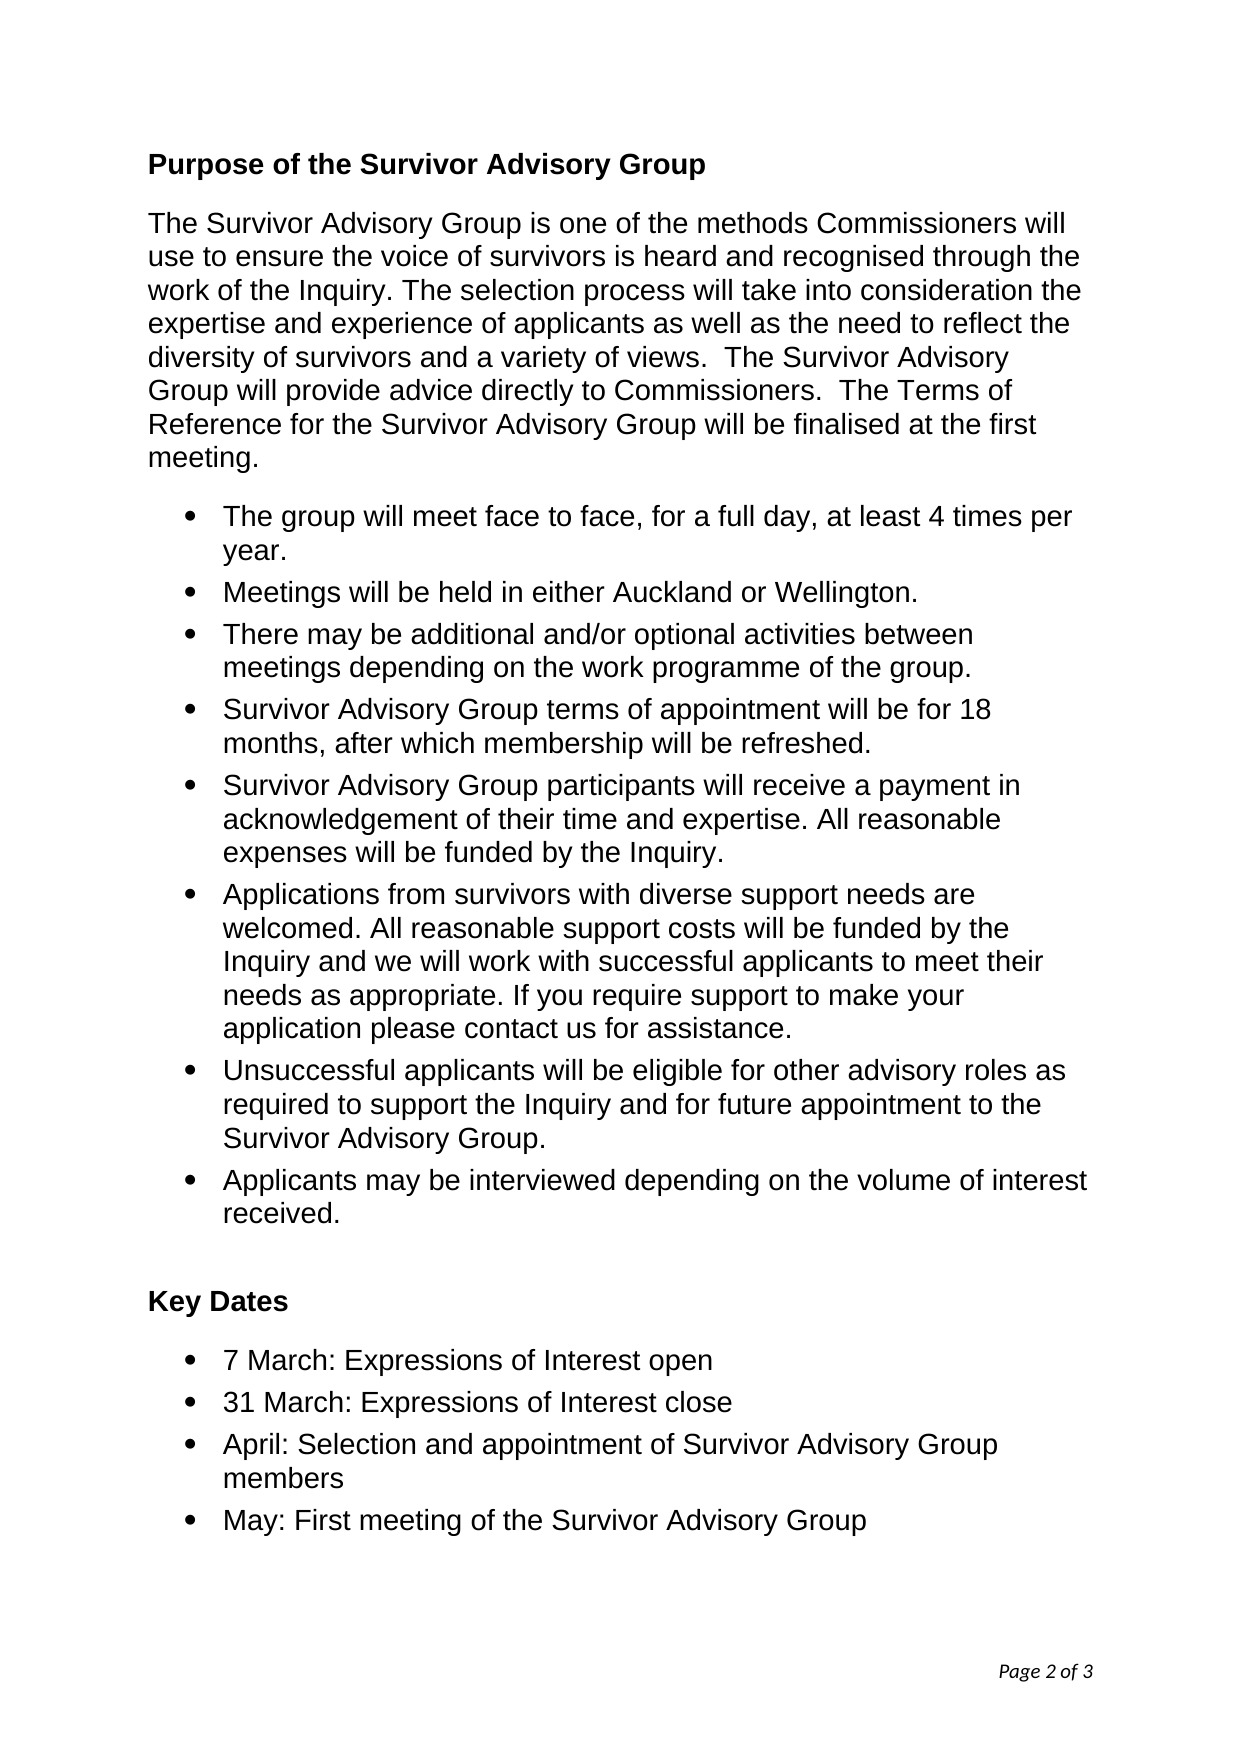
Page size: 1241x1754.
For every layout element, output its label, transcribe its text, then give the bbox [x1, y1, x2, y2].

list Unsuccessful applicants will be eligible for other advisory roles as required to support the Inquiry and for future appointment to the Survivor Advisory Group. [185, 1053, 1092, 1154]
list There may be additional and/or optional activities between meetings depending on the work programme of the group. [185, 617, 1092, 684]
text The Survivor Advisory Group is one of the methods Commissioners will use to ensure the voice of survivors is heard and recognised through the work of the Inquiry. The selection process will take into consideration the expertise and experience of applicants as well as the need to reflect the diversity of survivors and a variety of views. The Survivor Advisory Group will provide advice directly to Commissioners. The Terms of Reference for the Survivor Advisory Group will be finalised at the first meeting. [148, 206, 1092, 474]
list May: First meeting of the Survivor Advisory Group [185, 1503, 1092, 1536]
text Key Dates [148, 1284, 1092, 1318]
list Survivor Advisory Group participants will receive a payment in acknowledgement of their time and expertise. All reasonable expenses will be funded by the Inquiry. [185, 768, 1092, 869]
text Purpose of the Survivor Advisory Group [148, 147, 1092, 181]
list Survivor Advisory Group terms of appointment will be for 18 months, after which membership will be refreshed. [185, 692, 1092, 760]
list Meetings will be held in either Auckland or Wellington. [185, 575, 1092, 608]
list Applicants may be interviewed depending on the volume of interest received. [185, 1163, 1092, 1230]
list Applications from survivors with diverse support needs are welcomed. All reasonable support costs will be funded by the Inquiry and we will work with successful applicants to meet their needs as appropriate. If you require support to make your application please contact us for assistance. [185, 877, 1092, 1045]
list 7 March: Expressions of Interest open [185, 1343, 1092, 1377]
list 31 March: Expressions of Interest close [185, 1385, 1092, 1419]
list April: Selection and appointment of Survivor Advisory Group members [185, 1427, 1092, 1494]
list The group will meet face to face, for a full day, at least 4 times per year. [185, 499, 1092, 566]
